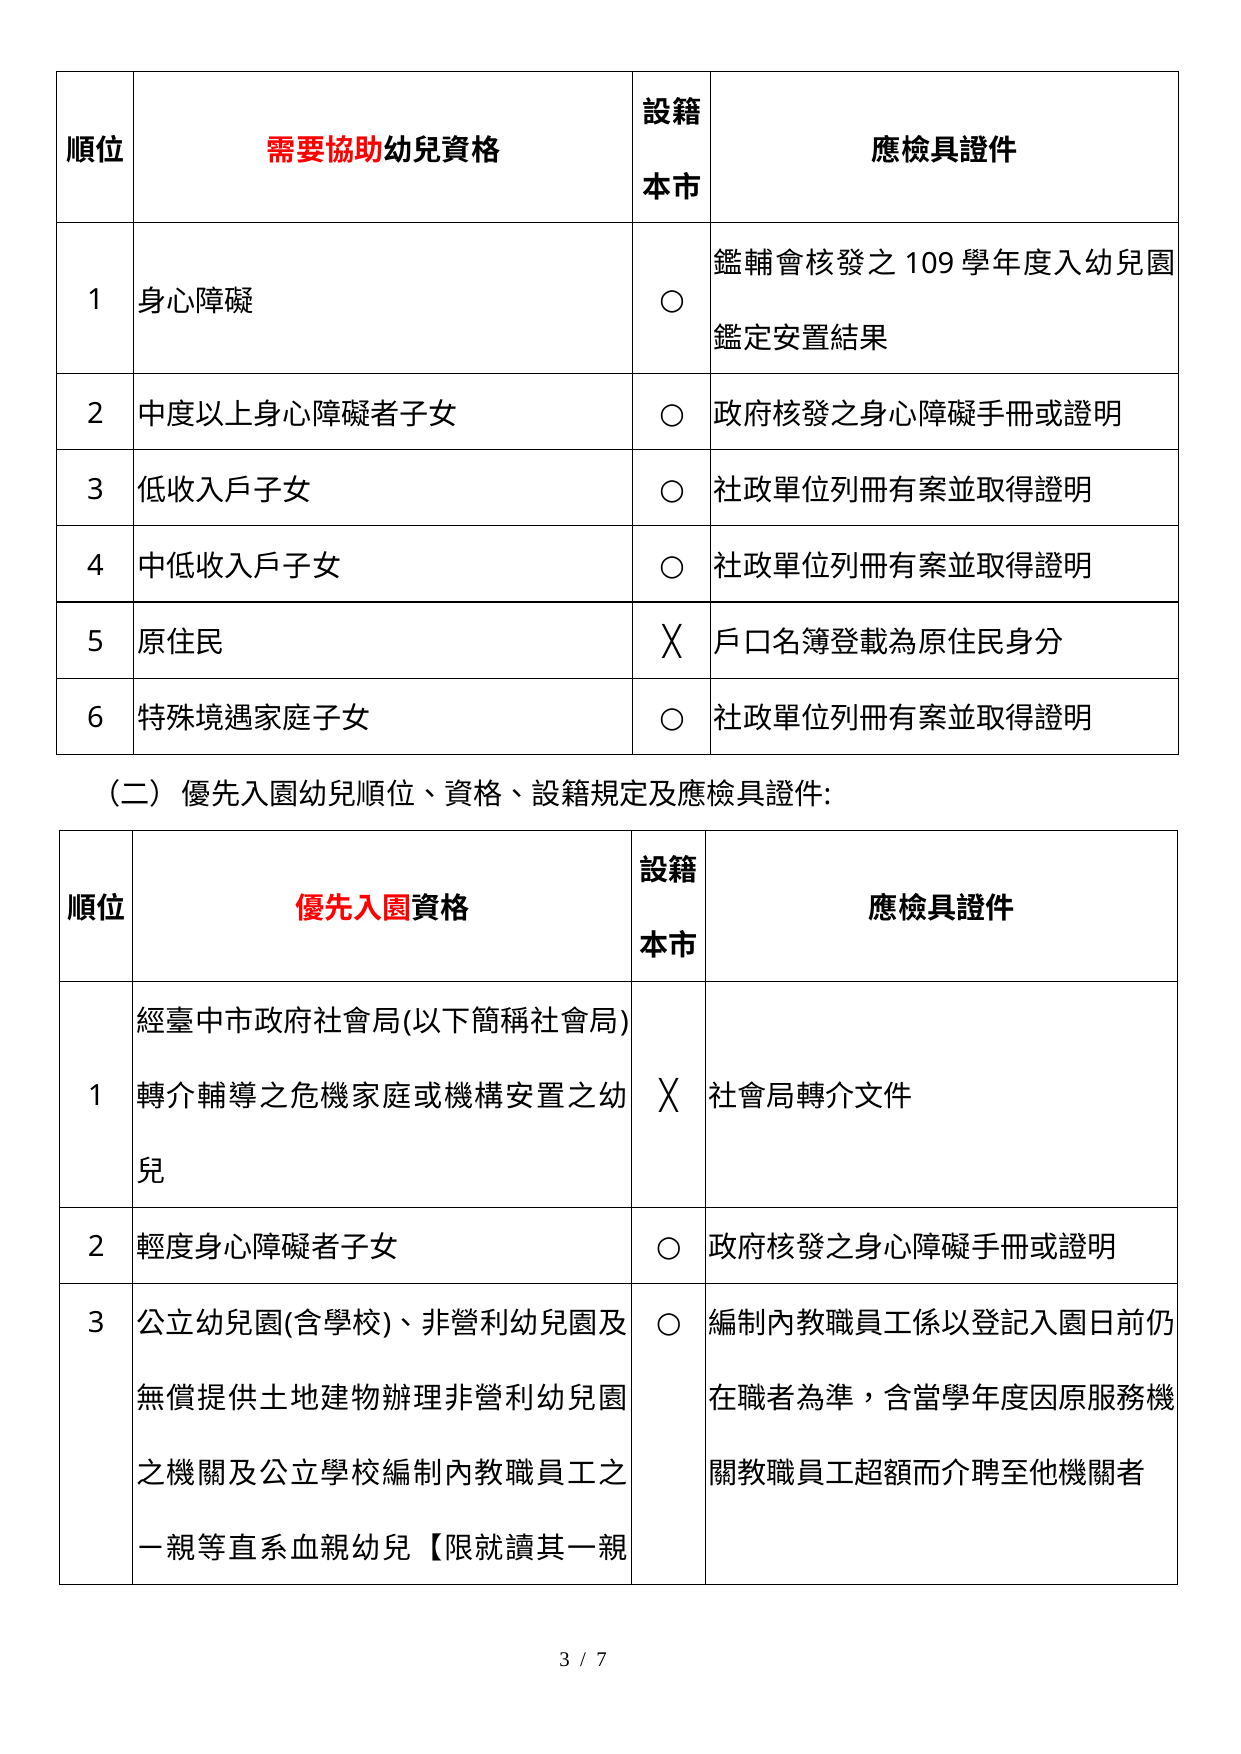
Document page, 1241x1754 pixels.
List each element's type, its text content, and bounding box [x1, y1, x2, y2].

table_cell 6 [57, 679, 133, 753]
table_header 優先入園資格 [133, 831, 631, 981]
table_cell 5 [57, 603, 133, 677]
table_cell 低收入戶子女 [134, 450, 632, 525]
table_cell 2 [60, 1208, 132, 1283]
table_header 順位 [57, 72, 133, 222]
table_header 順位 [60, 831, 132, 981]
table_cell 1 [60, 982, 132, 1207]
table_cell 政府核發之身心障礙手冊或證明 [711, 374, 1178, 449]
table_cell 社會局轉介文件 [706, 982, 1177, 1207]
table_cell ╳ [632, 982, 705, 1207]
table_cell 鑑輔會核發之109學年度入幼兒園鑑定安置結果 [711, 223, 1178, 373]
table_cell 特殊境遇家庭子女 [134, 679, 632, 753]
table_cell 身心障礙 [134, 223, 632, 373]
table_header 應檢具證件 [706, 831, 1177, 981]
table_cell 社政單位列冊有案並取得證明 [711, 526, 1178, 601]
table_cell 戶口名簿登載為原住民身分 [711, 603, 1178, 677]
table_cell 4 [57, 526, 133, 601]
table_cell 中度以上身心障礙者子女 [134, 374, 632, 449]
table_cell 原住民 [134, 603, 632, 677]
table_header 設籍本市 [633, 72, 710, 222]
table_header 應檢具證件 [711, 72, 1178, 222]
table_cell 社政單位列冊有案並取得證明 [711, 679, 1178, 753]
table_cell 1 [57, 223, 133, 373]
table_cell 中低收入戶子女 [134, 526, 632, 601]
table_cell 2 [57, 374, 133, 449]
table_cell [133, 1284, 631, 1584]
table_cell ○ [633, 450, 710, 525]
table_cell 3 [57, 450, 133, 525]
table_cell 3 [60, 1284, 132, 1584]
table_cell ○ [633, 223, 710, 373]
list 優先入園幼兒順位、資格、設籍規定及應檢具證件: [91, 754, 1181, 829]
table_header 需要協助幼兒資格 [134, 72, 632, 222]
table_cell ○ [632, 1208, 705, 1283]
table_cell ○ [633, 374, 710, 449]
table_cell ○ [633, 526, 710, 601]
table_cell ○ [633, 679, 710, 753]
table_header 設籍本市 [632, 831, 705, 981]
table_cell ╳ [633, 603, 710, 677]
table_cell 政府核發之身心障礙手冊或證明 [706, 1208, 1177, 1283]
table_cell ○ [632, 1284, 705, 1584]
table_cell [706, 1284, 1177, 1584]
table_cell 輕度身心障礙者子女 [133, 1208, 631, 1283]
table_cell 經臺中市政府社會局(以下簡稱社會局)轉介輔導之危機家庭或機構安置之幼兒 [133, 982, 631, 1207]
table_cell 社政單位列冊有案並取得證明 [711, 450, 1178, 525]
